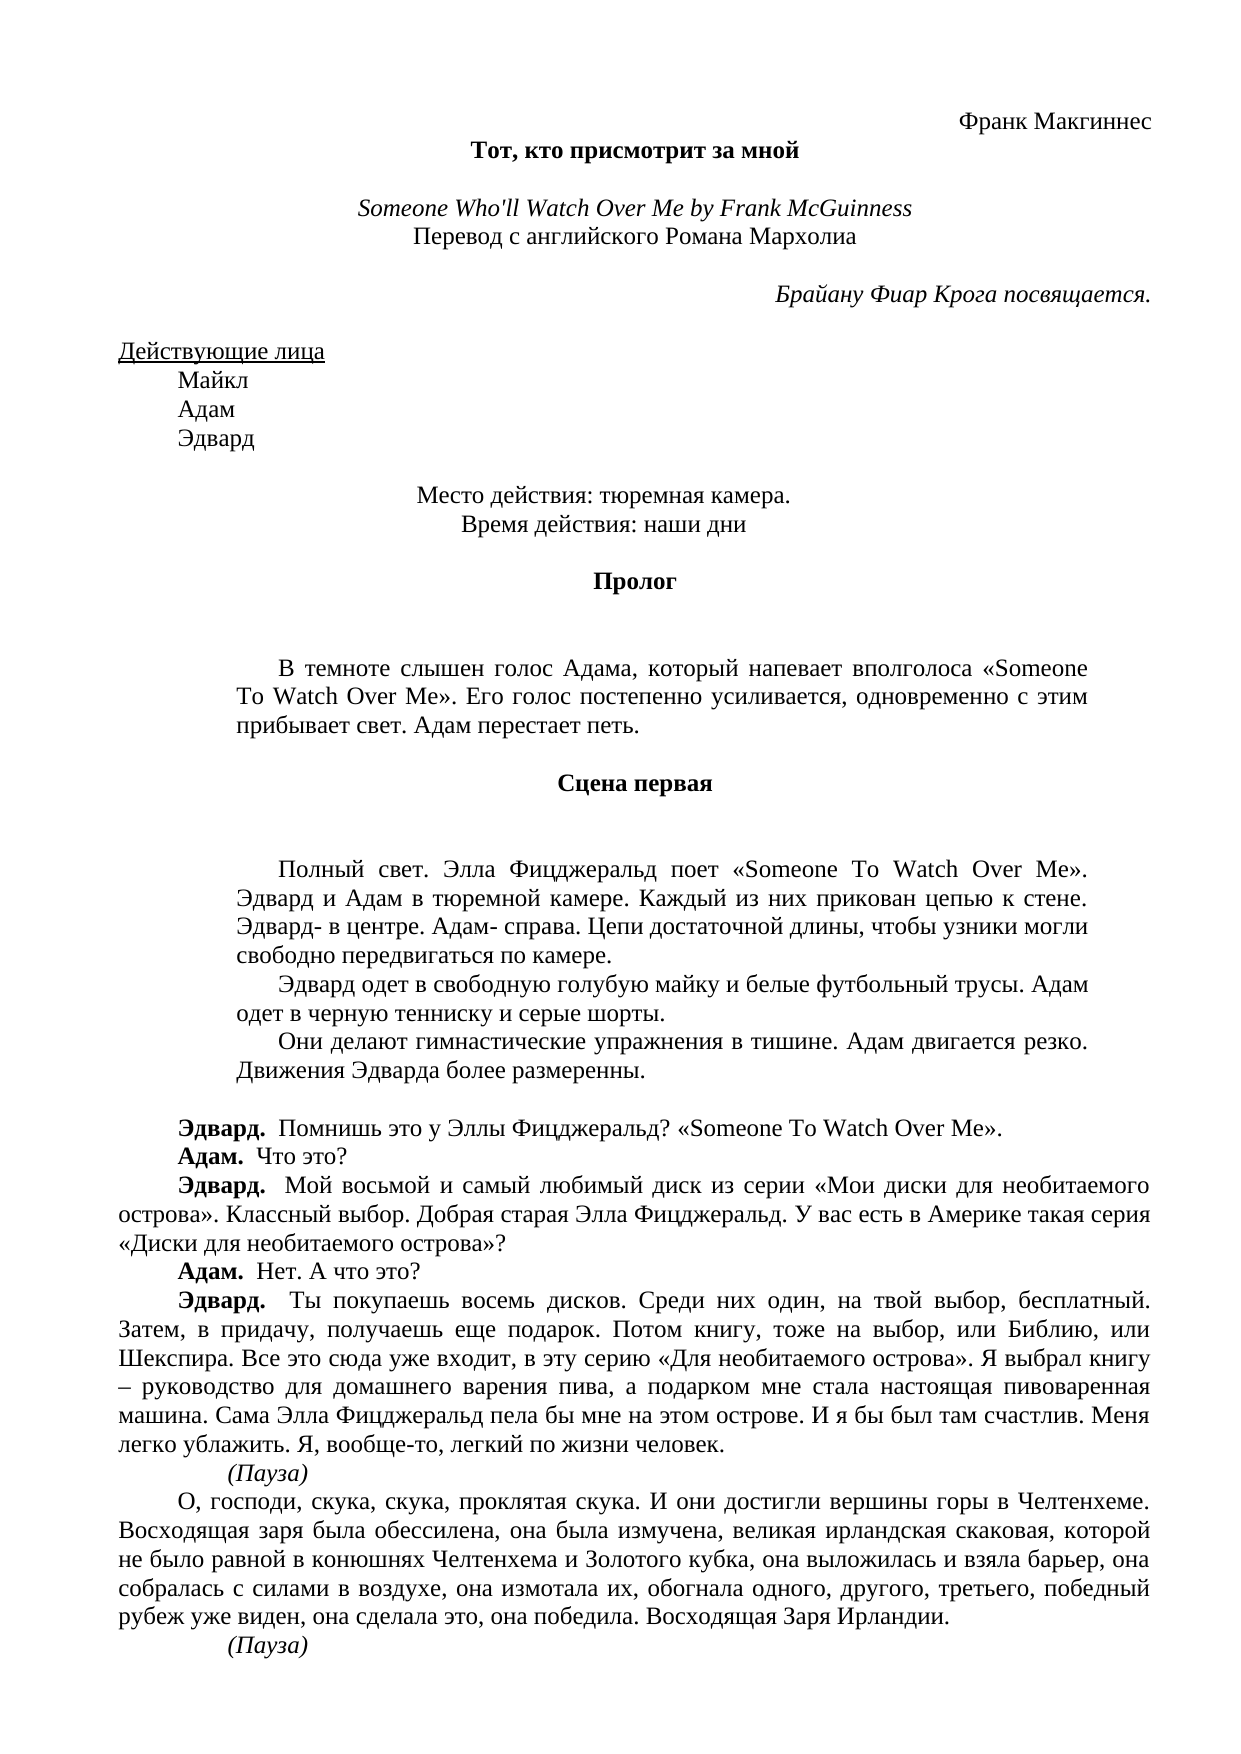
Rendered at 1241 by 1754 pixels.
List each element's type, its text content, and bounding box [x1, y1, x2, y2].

text Перевод с английского Романа Мархолиа [118, 221, 1152, 250]
text Эдвард. Ты покупаешь восемь дисков. Среди них один, на твой выбор, бесплатный. Затем, в придачу, получаешь еще подарок. Потом книгу, тоже на выбор, или Библию, или Шекспира. Все это сюда уже входит, в эту серию «Для необитаемого острова». Я выбрал книгу – руководство для домашнего варения пива, а подарком мне стала настоящая пивоваренная машина. Сама Элла Фицджеральд пела бы мне на этом острове. И я бы был там счастлив. Меня легко ублажить. Я, вообще-то, легкий по жизни человек. [118, 1285, 1152, 1458]
text Они делают гимнастические упражнения в тишине. Адам двигается резко. Движения Эдварда более размеренны. [236, 1026, 1089, 1084]
text Время действия: наши дни [118, 509, 1089, 538]
subtitle Сцена первая [118, 768, 1152, 796]
text Майкл [118, 365, 1152, 394]
text Место действия: тюремная камера. [118, 480, 1089, 509]
text Эдвард. Мой восьмой и самый любимый диск из серии «Мои диски для необитаемого острова». Классный выбор. Добрая старая Элла Фицджеральд. У вас есть в Америке такая серия «Диски для необитаемого острова»? [118, 1170, 1152, 1256]
text Адам [118, 394, 1152, 423]
text Эдвард. Помнишь это у Эллы Фицджеральд? «Someone To Watch Over Me». [118, 1113, 1152, 1141]
text Эдвард одет в свободную голубую майку и белые футбольный трусы. Адам одет в черную тенниску и серые шорты. [236, 969, 1089, 1026]
text В темноте слышен голос Адама, который напевает вполголоса «Someone To Watch Over Me». Его голос постепенно усиливается, одновременно с этим прибывает свет. Адам перестает петь. [236, 653, 1089, 739]
text Полный свет. Элла Фицджеральд поет «Someone To Watch Over Me». Эдвард и Адам в тюремной камере. Каждый из них прикован цепью к стене. Эдвард- в центре. Адам- справа. Цепи достаточной длины, чтобы узники могли свободно передвигаться по камере. [236, 854, 1089, 969]
text Эдвард [118, 423, 1152, 451]
text (Пауза) [118, 1458, 1152, 1486]
subtitle Тот, кто присмотрит за мной [118, 135, 1152, 164]
text Someone Who'll Watch Over Me by Frank McGuinness [118, 193, 1152, 221]
subtitle Франк Макгиннес [118, 106, 1152, 135]
text (Пауза) [118, 1630, 1152, 1659]
subtitle Действующие лица [118, 336, 1152, 365]
text Брайану Фиар Крога посвящается. [431, 279, 1152, 308]
text Адам. Нет. А что это? [118, 1256, 1152, 1285]
text О, господи, скука, скука, проклятая скука. И они достигли вершины горы в Челтенхеме. Восходящая заря была обессилена, она была измучена, великая ирландская скаковая, которой не было равной в конюшнях Челтенхема и Золотого кубка, она выложилась и взяла барьер, она собралась с силами в воздухе, она измотала их, обогнала одного, другого, третьего, победный рубеж уже виден, она сделала это, она победила. Восходящая Заря Ирландии. [118, 1486, 1152, 1630]
text Адам. Что это? [118, 1141, 1152, 1170]
subtitle Пролог [118, 566, 1152, 595]
